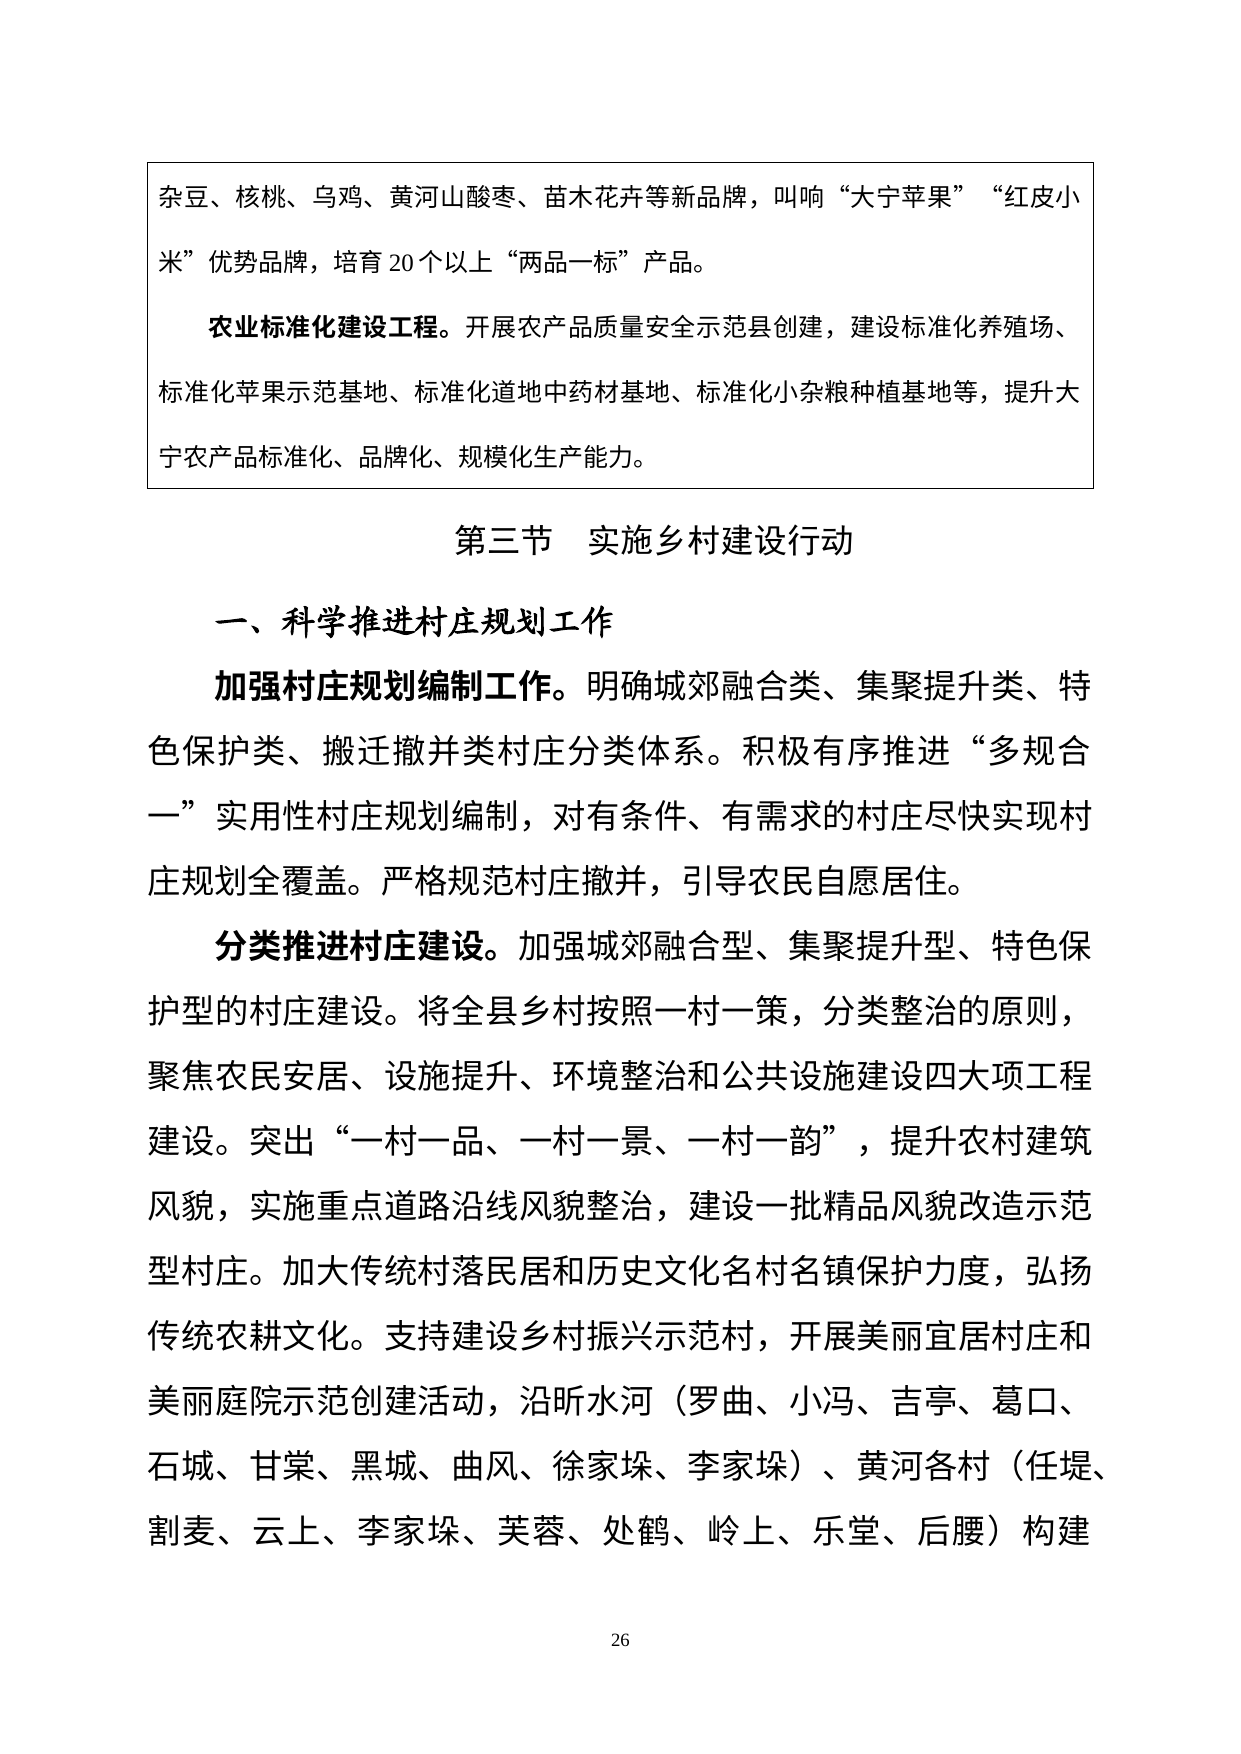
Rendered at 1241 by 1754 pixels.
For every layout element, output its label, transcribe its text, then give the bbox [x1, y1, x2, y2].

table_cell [148, 163, 1093, 488]
subtitle 第三节 实施乡村建设行动 [148, 505, 1093, 570]
subtitle 一、科学推进村庄规划工作 [148, 587, 1093, 652]
text 加强村庄规划编制工作。明确城郊融合类、集聚提升类、特色保护类、搬迁撤并类村庄分类体系。积极有序推进“多规合一”实用性村庄规划编制，对有条件、有需求的村庄尽快实现村庄规划全覆盖。严格规范村庄撤并，引导农民自愿居住。 [148, 652, 1093, 912]
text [148, 912, 1093, 1562]
